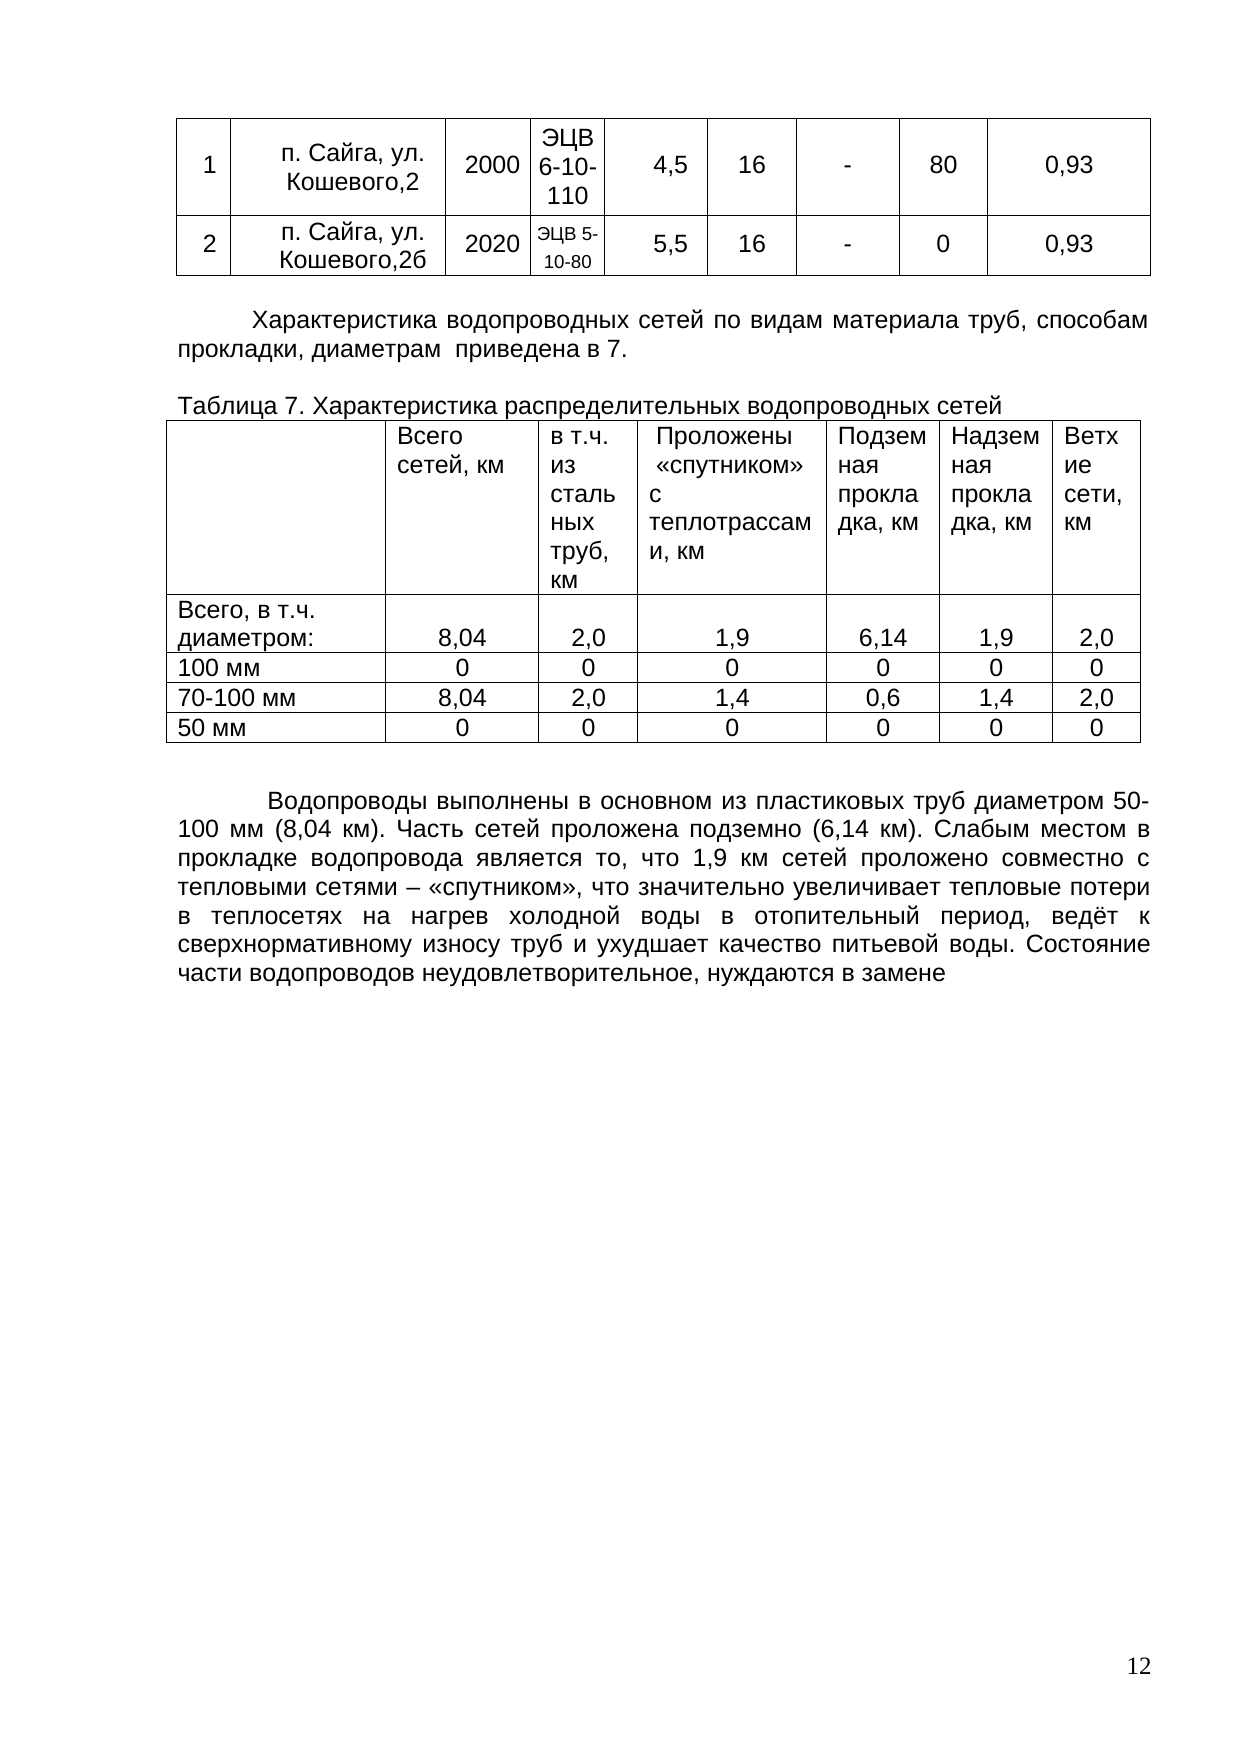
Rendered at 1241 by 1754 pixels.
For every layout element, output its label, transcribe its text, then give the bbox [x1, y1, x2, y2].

table_header Ветхие сети, км [1053, 421, 1140, 594]
table_cell 1,9 [940, 595, 1052, 652]
table_cell 0 [827, 713, 939, 742]
table_cell Всего, в т.ч. диаметром: [167, 595, 385, 652]
table_cell 2,0 [1053, 595, 1140, 652]
text Водопроводы выполнены в основном из пластиковых труб диаметром 50- (8,04 км). Часть сетей проложена подземно (6,14 км). Слабым местом в прокладке водопровода является то, что 1,9 км сетей проложено совместно с тепловыми сетями – «спутником», что значительно увеличивает тепловые потери в теплосетях на нагрев холодной воды в отопительный период, ведёт к сверхнормативному износу труб и ухудшает качество питьевой воды. Состояние части водопроводов неудовлетворительное, нуждаются в замене [177, 786, 1152, 987]
table_cell 8,04 [386, 595, 538, 652]
table_cell 8,04 [386, 683, 538, 712]
table_header [167, 421, 385, 594]
table_cell 0 [638, 713, 826, 742]
table_cell 2,0 [539, 683, 637, 712]
table_cell 16 [708, 119, 796, 215]
table_cell 0 [386, 653, 538, 682]
table_cell 80 [900, 119, 987, 215]
table_cell 2 [177, 216, 230, 275]
table_cell 16 [708, 216, 796, 275]
table_header в т.ч. из стальных труб, км [539, 421, 637, 594]
table_cell 6,14 [827, 595, 939, 652]
table_cell ЭЦВ 5-10-80 [531, 216, 604, 275]
table_cell - [797, 119, 899, 215]
table_cell 0,93 [988, 216, 1150, 275]
table_cell 1 [177, 119, 230, 215]
text Таблица 7. Характеристика распределительных водопроводных сетей [177, 391, 1151, 420]
table_cell 2,0 [539, 595, 637, 652]
table_cell 0,93 [988, 119, 1150, 215]
table_cell 0 [1053, 713, 1140, 742]
table_cell 0 [638, 653, 826, 682]
table_cell 2000 [446, 119, 530, 215]
table_cell 0 [386, 713, 538, 742]
table_cell 0,6 [827, 683, 939, 712]
table_cell 1,9 [638, 595, 826, 652]
table_cell 0 [1053, 653, 1140, 682]
table_cell [167, 653, 385, 682]
table_cell п. Сайга, ул. Кошевого,2б [231, 216, 445, 275]
table_cell 2020 [446, 216, 530, 275]
text Характеристика водопроводных сетей по видам материала труб, способам прокладки, диаметрам приведена в 7. [177, 305, 1151, 363]
table_cell 0 [900, 216, 987, 275]
table_header Проложены «спутником» с теплотрассами, км [638, 421, 826, 594]
table_cell п. Сайга, ул. Кошевого,2 [231, 119, 445, 215]
table_cell 0 [940, 653, 1052, 682]
table_cell 0 [940, 713, 1052, 742]
table_header Всего сетей, км [386, 421, 538, 594]
table_header Надземная прокладка, км [940, 421, 1052, 594]
table_cell 0 [539, 653, 637, 682]
table_cell 5,5 [605, 216, 707, 275]
table_cell [167, 713, 385, 742]
table_cell ЭЦВ 6-10110 [531, 119, 604, 215]
table_cell 0 [827, 653, 939, 682]
table_cell 4,5 [605, 119, 707, 215]
table_cell 2,0 [1053, 683, 1140, 712]
table_cell - [797, 216, 899, 275]
table_cell 0 [539, 713, 637, 742]
table_cell 1,4 [940, 683, 1052, 712]
table_cell 70- [167, 683, 385, 712]
table_header Подземная прокладка, км [827, 421, 939, 594]
table_cell 1,4 [638, 683, 826, 712]
